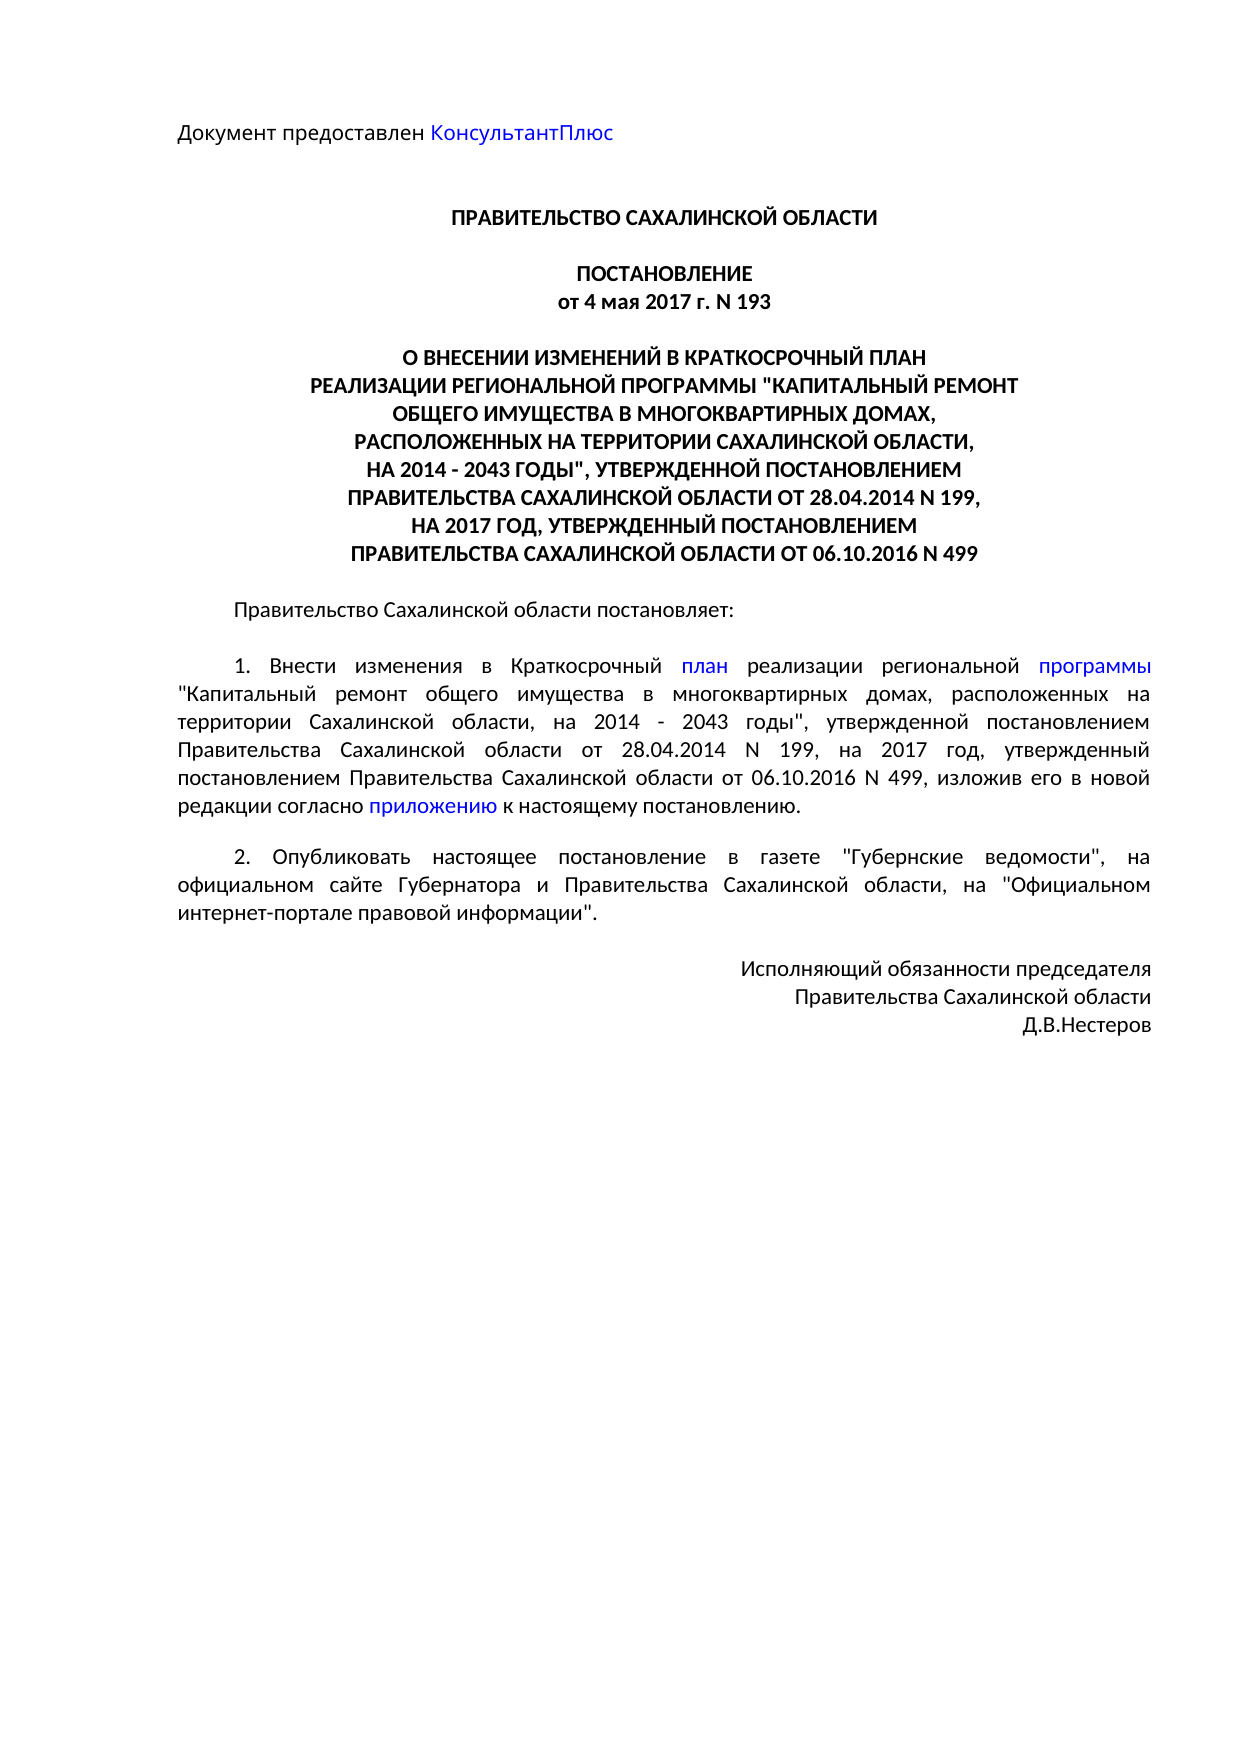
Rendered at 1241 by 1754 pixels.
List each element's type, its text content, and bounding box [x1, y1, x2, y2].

title Документ предоставлен КонсультантПлюс [177, 118, 1152, 175]
title РАСПОЛОЖЕННЫХ НА ТЕРРИТОРИИ САХАЛИНСКОЙ ОБЛАСТИ, [177, 427, 1152, 455]
title ПРАВИТЕЛЬСТВА САХАЛИНСКОЙ ОБЛАСТИ ОТ 28.04.2014 N 199, [177, 483, 1152, 511]
title от 4 мая 2017 г. N 193 [177, 287, 1152, 315]
title ОБЩЕГО ИМУЩЕСТВА В МНОГОКВАРТИРНЫХ ДОМАХ, [177, 399, 1152, 427]
title РЕАЛИЗАЦИИ РЕГИОНАЛЬНОЙ ПРОГРАММЫ "КАПИТАЛЬНЫЙ РЕМОНТ [177, 371, 1152, 399]
text 1. Внести изменения в Краткосрочный план реализации региональной программы "Капитальный ремонт общего имущества в многоквартирных домах, расположенных на территории Сахалинской области, на 2014 - 2043 годы", утвержденной постановлением Правительства Сахалинской области от 28.04.2014 N 199, на 2017 год, утвержденный постановлением Правительства Сахалинской области от 06.10.2016 N 499, изложив его в новой редакции согласно приложению к настоящему постановлению. [177, 651, 1152, 819]
text Правительство Сахалинской области постановляет: [177, 595, 1152, 623]
text Исполняющий обязанности председателя [177, 954, 1152, 982]
text Д.В.Нестеров [177, 1011, 1152, 1038]
title ПРАВИТЕЛЬСТВА САХАЛИНСКОЙ ОБЛАСТИ ОТ 06.10.2016 N 499 [177, 539, 1152, 567]
text Правительства Сахалинской области [177, 982, 1152, 1011]
title ПОСТАНОВЛЕНИЕ [177, 259, 1152, 287]
title ПРАВИТЕЛЬСТВО САХАЛИНСКОЙ ОБЛАСТИ [177, 203, 1152, 231]
title НА 2017 ГОД, УТВЕРЖДЕННЫЙ ПОСТАНОВЛЕНИЕМ [177, 511, 1152, 539]
title НА 2014 - 2043 ГОДЫ", УТВЕРЖДЕННОЙ ПОСТАНОВЛЕНИЕМ [177, 455, 1152, 483]
title О ВНЕСЕНИИ ИЗМЕНЕНИЙ В КРАТКОСРОЧНЫЙ ПЛАН [177, 343, 1152, 371]
text 2. Опубликовать настоящее постановление в газете "Губернские ведомости", на официальном сайте Губернатора и Правительства Сахалинской области, на "Официальном интернет-портале правовой информации". [177, 842, 1152, 926]
